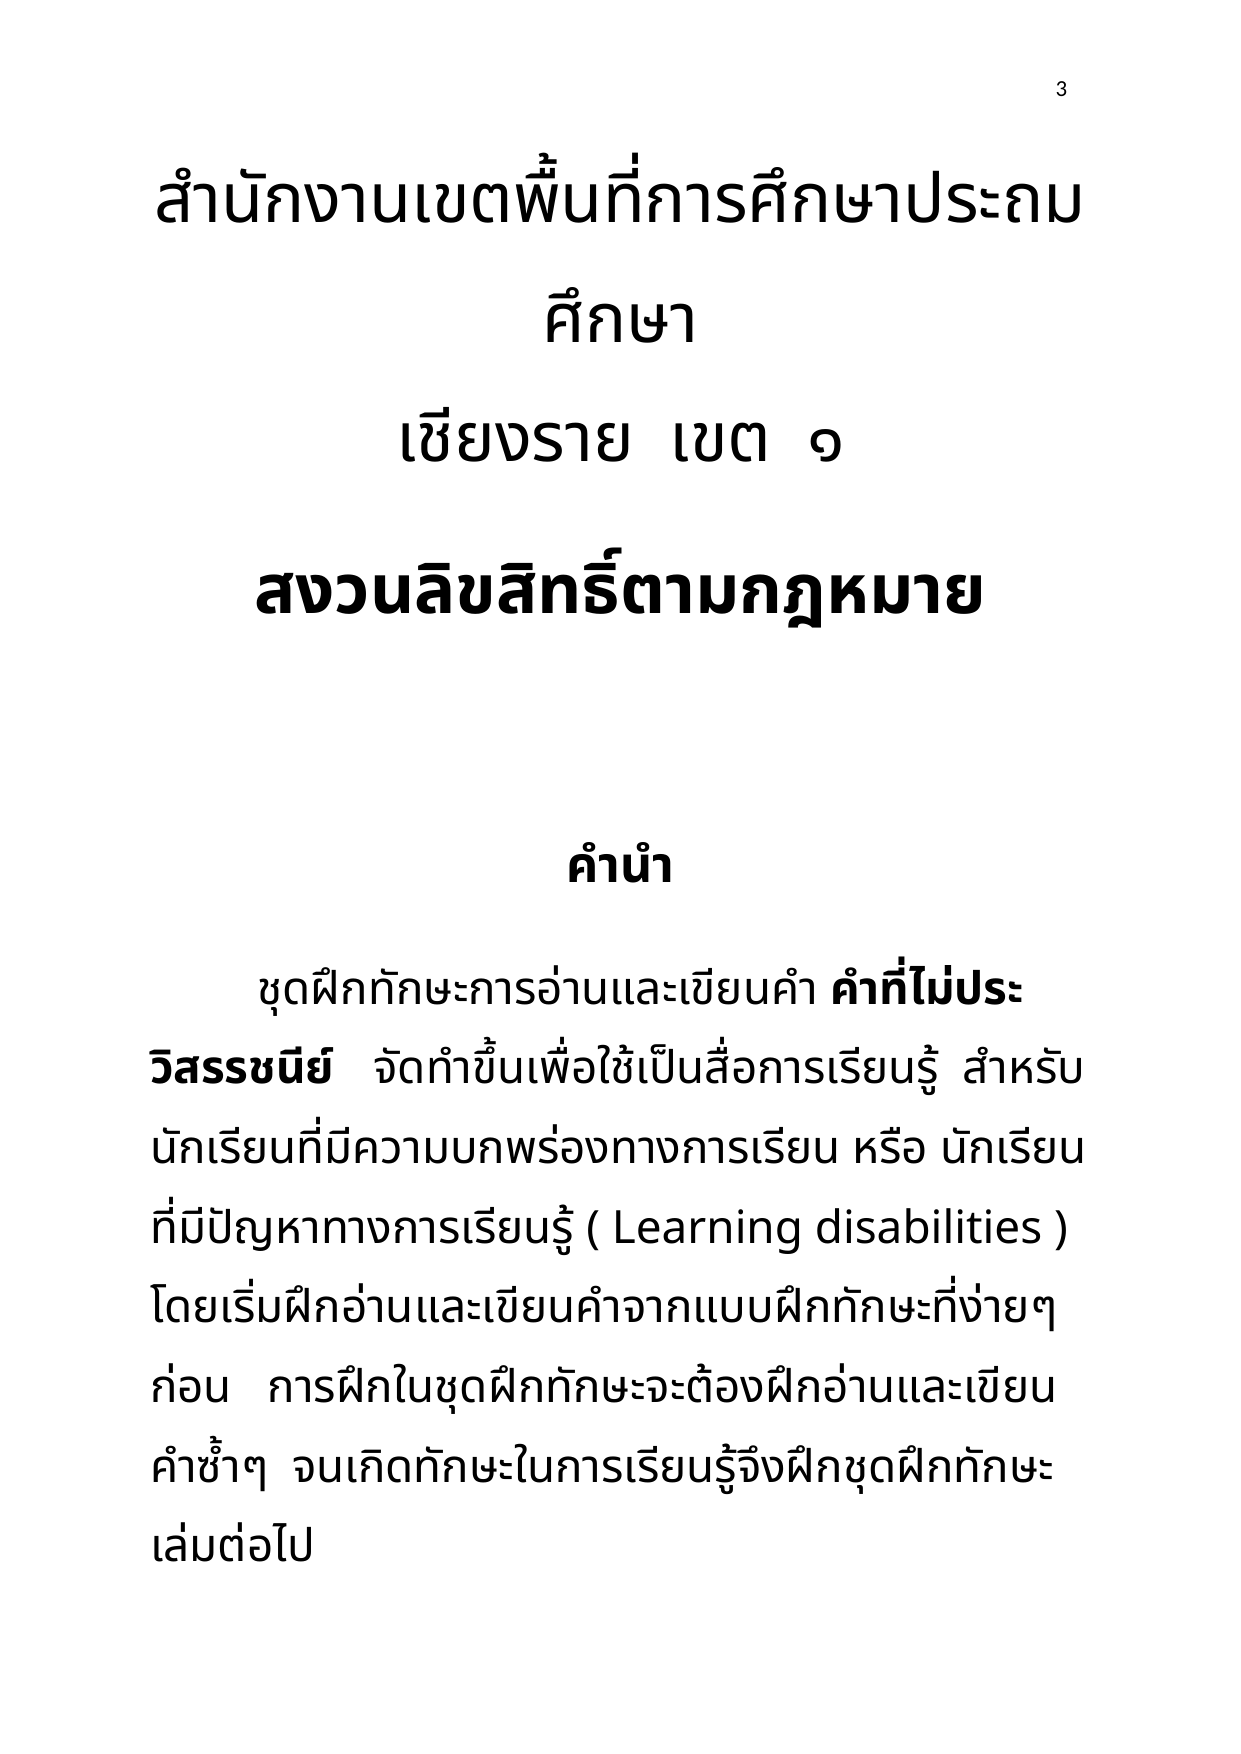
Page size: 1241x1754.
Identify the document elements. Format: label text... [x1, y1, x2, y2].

text ชุดฝึกทักษะการอ่านและเขียนคำ คำที่ไม่ประวิสรรชนีย์ จัดทำขึ้นเพื่อใช้เป็นสื่อการเรียนรู้ สำหรับนักเรียนที่มีความบกพร่องทางการเรียน หรือ นักเรียนที่มีปัญหาทางการเรียนรู้ ( Learning disabilities ) โดยเริ่มฝึกอ่านและเขียนคำจากแบบฝึกทักษะที่ง่ายๆ ก่อน การฝึกในชุดฝึกทักษะจะต้องฝึกอ่านและเขียนคำซ้ำๆ จนเกิดทักษะในการเรียนรู้จึงฝึกชุดฝึกทักษะเล่มต่อไป [150, 956, 1090, 1582]
text คำนำ [150, 830, 1090, 905]
text สำนักงานเขตพื้นที่การศึกษาประถมศึกษา [150, 150, 1090, 373]
text เชียงราย เขต ๑ [150, 389, 1090, 493]
text สงวนลิขสิทธิ์ตามกฎหมาย [150, 541, 1090, 644]
